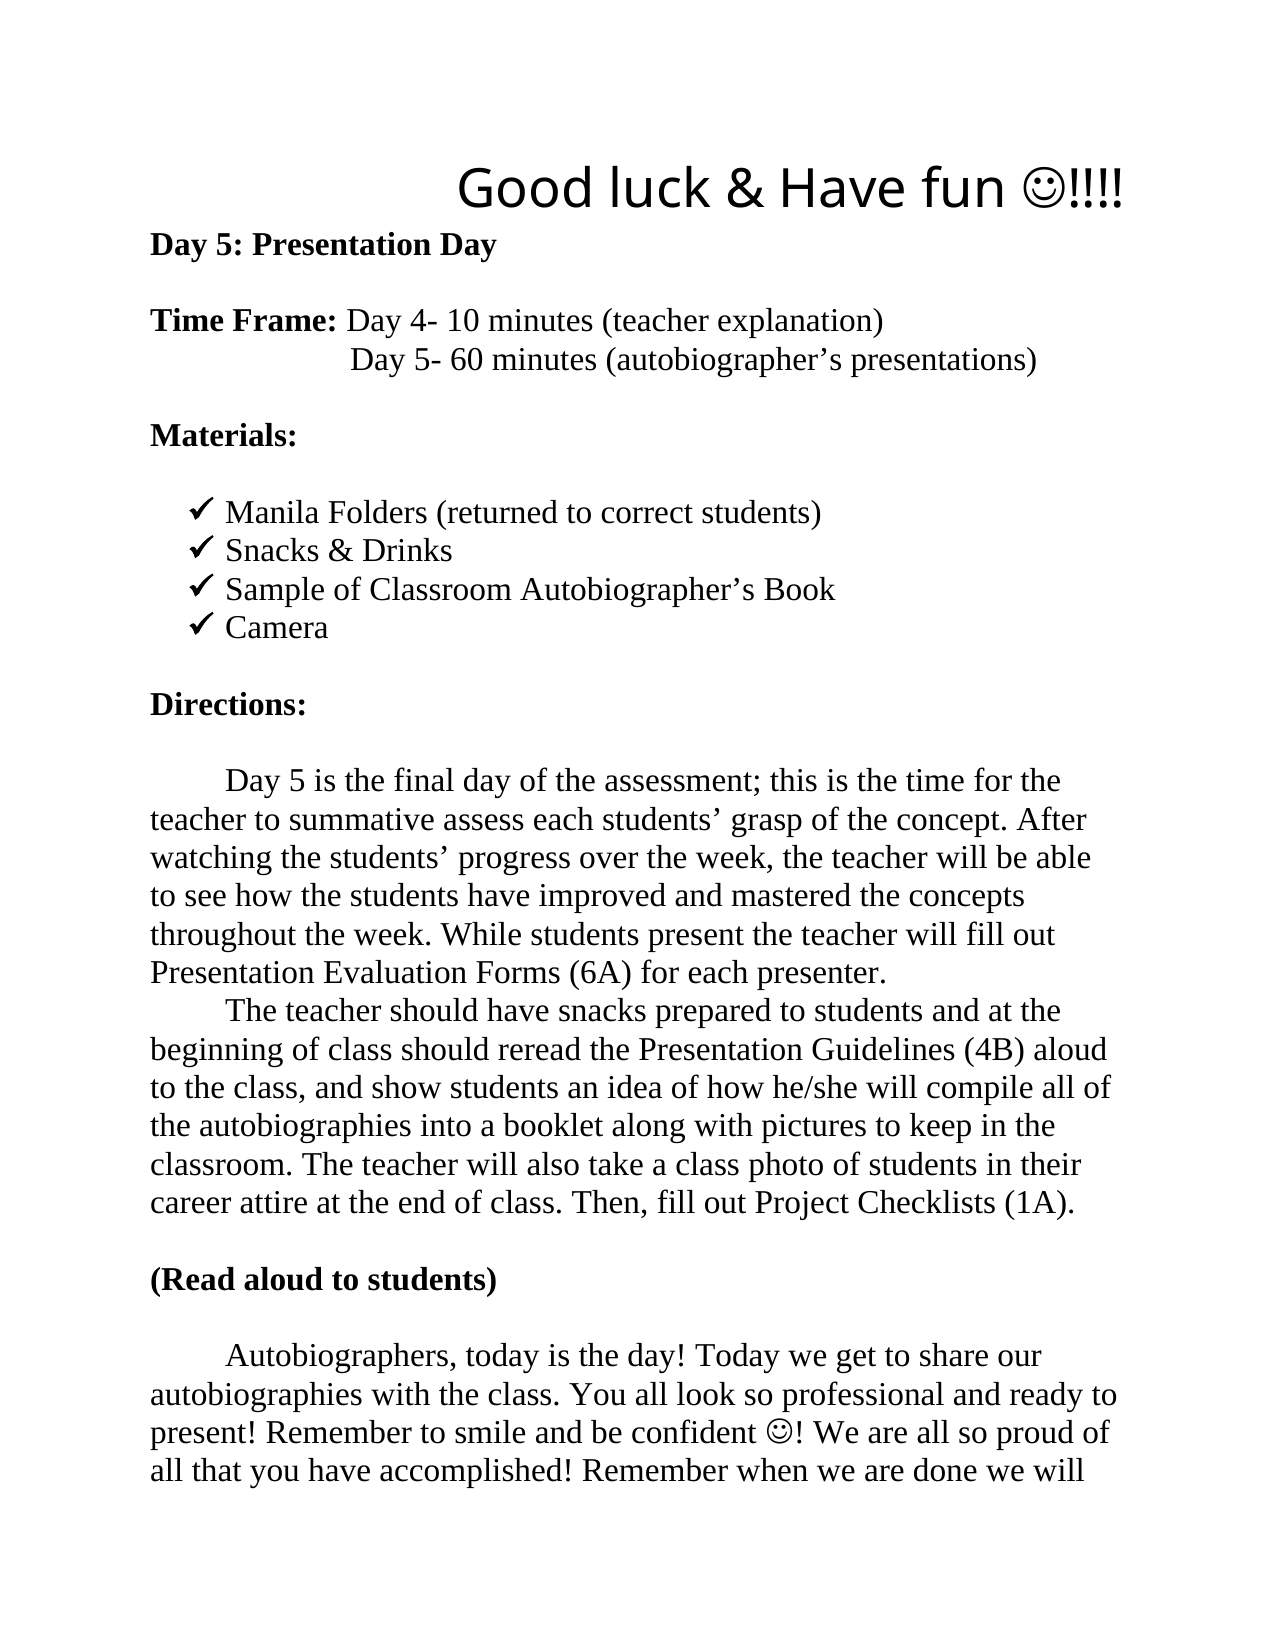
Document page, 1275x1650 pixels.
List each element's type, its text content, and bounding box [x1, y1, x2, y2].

text The teacher should have snacks prepared to students and at the beginning of class should reread the Presentation Guidelines (4B) aloud to the class, and show students an idea of how he/she will compile all of the autobiographies into a booklet along with pictures to keep in the classroom. The teacher will also take a class photo of students in their career attire at the end of class. Then, fill out Project Checklists (1A). [150, 990, 1125, 1220]
list Manila Folders (returned to correct students) [187, 492, 1125, 530]
list Snacks & Drinks [187, 530, 1125, 569]
text Materials: [150, 415, 1125, 454]
text Day 5- 60 minutes (autobiographer’s presentations) [150, 339, 1125, 377]
text Day 5 is the final day of the assessment; this is the time for the teacher to summative assess each students’ grasp of the concept. After watching the students’ progress over the week, the teacher will be able to see how the students have improved and mastered the concepts throughout the week. While students present the teacher will fill out Presentation Evaluation Forms (6A) for each presenter. [150, 760, 1125, 990]
text Day 5: Presentation Day [150, 224, 1125, 262]
list Camera [187, 607, 1125, 645]
text Directions: [150, 684, 1125, 722]
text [150, 1335, 1125, 1489]
list Sample of Classroom Autobiographer’s Book [187, 569, 1125, 607]
text Time Frame: Day 4- 10 minutes (teacher explanation) [150, 300, 1125, 339]
text Good luck & Have fun !!!! [150, 150, 1125, 224]
text (Read aloud to students) [150, 1259, 1125, 1297]
